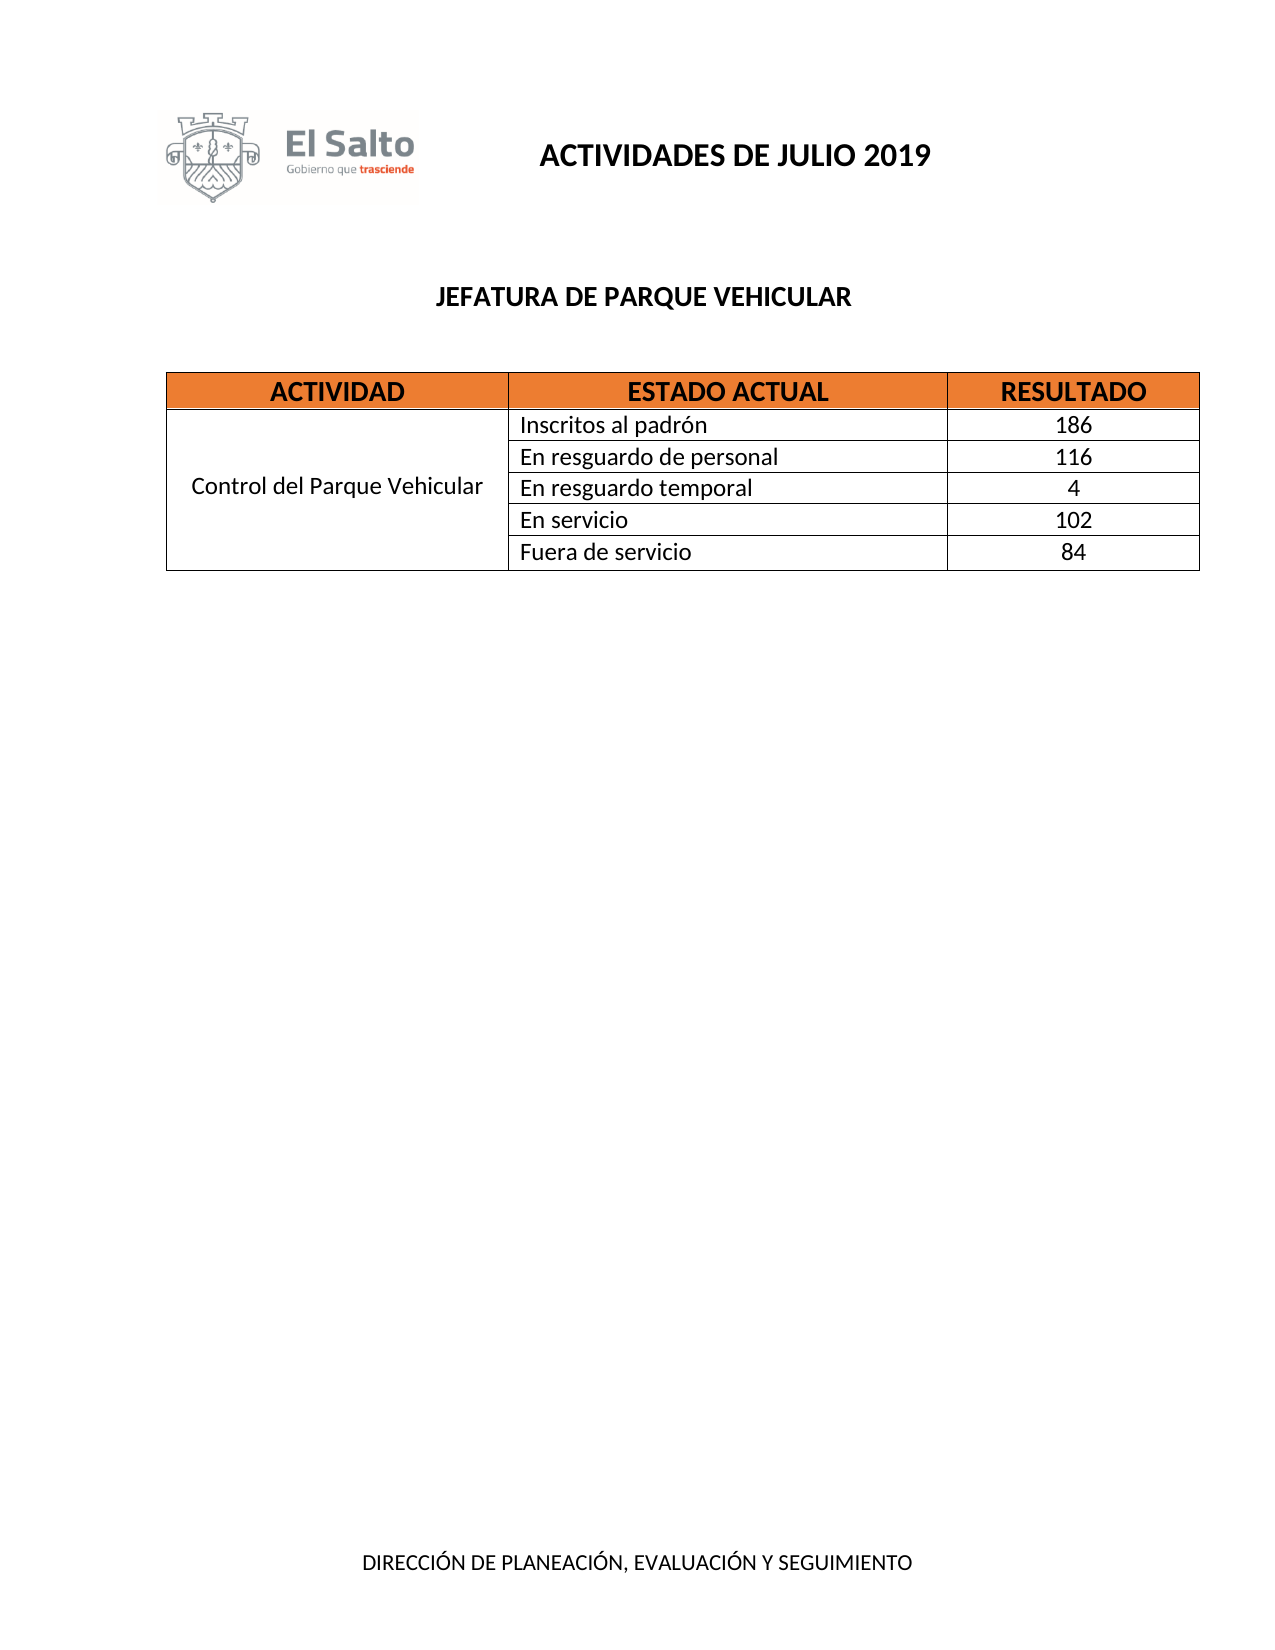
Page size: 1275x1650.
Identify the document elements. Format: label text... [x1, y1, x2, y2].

table_cell 4 [948, 473, 1199, 503]
table_cell Fuera de servicio [509, 536, 947, 570]
table_cell Inscritos al padrón [509, 410, 947, 440]
table_cell En resguardo de personal [509, 441, 947, 472]
table_cell 102 [948, 504, 1199, 535]
text JEFATURA DE PARQUE VEHICULAR [177, 278, 1098, 314]
table_cell 186 [948, 410, 1199, 440]
table_cell 84 [948, 536, 1199, 570]
table_cell Control del Parque Vehicular [167, 410, 508, 570]
table_header RESULTADO [948, 373, 1199, 408]
table_header ACTIVIDAD [167, 373, 508, 408]
table_header ESTADO ACTUAL [509, 373, 947, 408]
table_cell En resguardo temporal [509, 473, 947, 503]
picture [157, 110, 419, 205]
table_cell En servicio [509, 504, 947, 535]
table_cell 116 [948, 441, 1199, 472]
